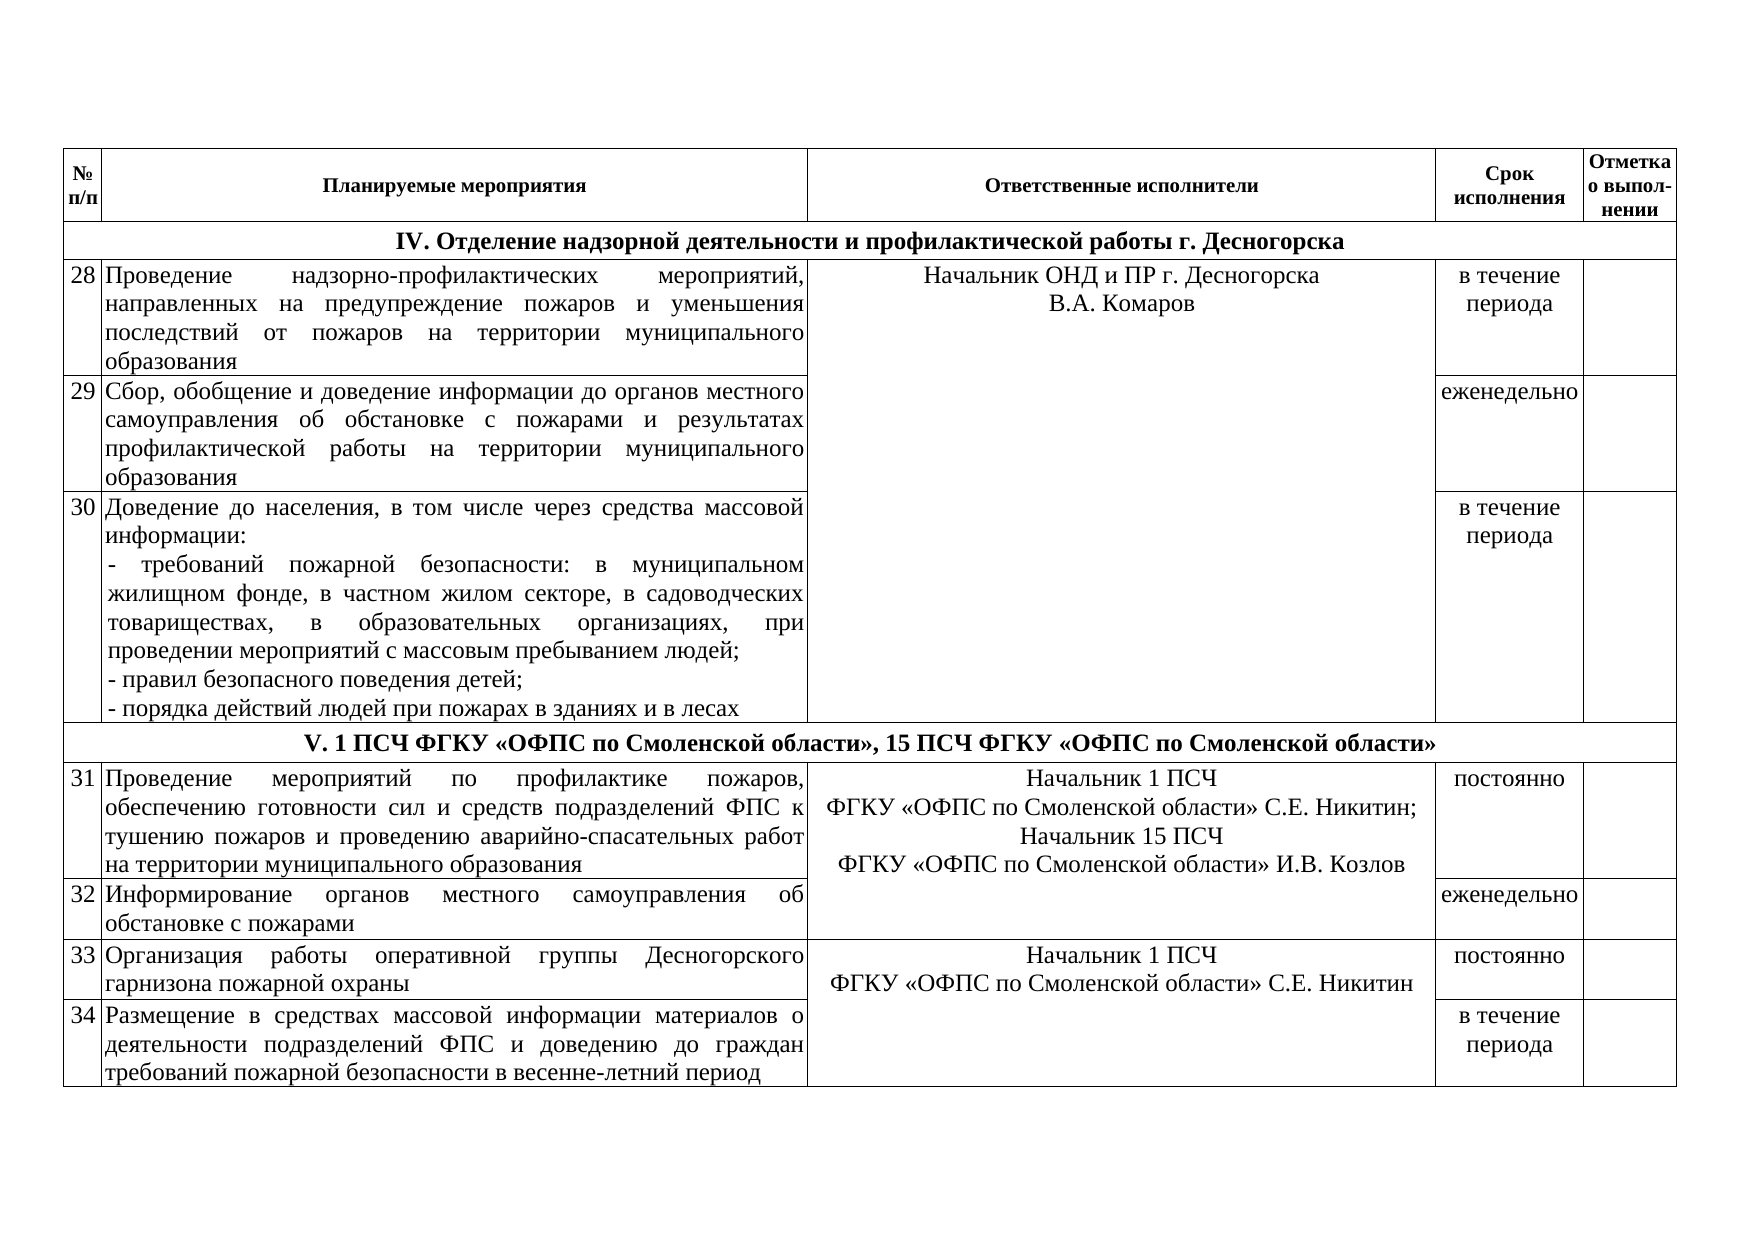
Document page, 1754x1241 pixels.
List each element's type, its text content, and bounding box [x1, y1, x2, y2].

table_cell Проведение мероприятий по профилактике пожаров, обеспечению готовности сил и средств подразделений ФПС к тушению пожаров и проведению аварийно-спасательных работ на территории муниципального образования [102, 763, 807, 878]
table_cell еженедельно [1436, 879, 1583, 939]
table_cell в течение периода [1436, 1000, 1583, 1086]
table_cell V. 1 ПСЧ ФГКУ «ОФПС по Смоленской области», 15 ПСЧ ФГКУ «ОФПС по Смоленской области» [64, 723, 1676, 762]
table_cell Сбор, обобщение и доведение информации до органов местного самоуправления об обстановке с пожарами и результатах профилактической работы на территории муниципального образования [102, 376, 807, 491]
table_cell 34 [64, 1000, 101, 1086]
table_cell [1584, 879, 1676, 939]
table_cell в течение периода [1436, 492, 1583, 722]
table_cell 30 [64, 492, 101, 722]
table_cell 31 [64, 763, 101, 878]
table_cell IV. Отделение надзорной деятельности и профилактической работы г. Десногорска [64, 222, 1676, 259]
table_cell 33 [64, 940, 101, 999]
table_cell 29 [64, 376, 101, 491]
table_cell [1584, 763, 1676, 878]
table_cell Размещение в средствах массовой информации материалов о деятельности подразделений ФПС и доведению до граждан требований пожарной безопасности в весенне-летний период [102, 1000, 807, 1086]
table_cell постоянно [1436, 940, 1583, 999]
table_cell Начальник ОНД и ПР г. Десногорска В.А. Комаров [808, 260, 1435, 722]
table_cell Организация работы оперативной группы Десногорского гарнизона пожарной охраны [102, 940, 807, 999]
table_cell еженедельно [1436, 376, 1583, 491]
table_cell Начальник 1 ПСЧ ФГКУ «ОФПС по Смоленской области» С.Е. Никитин [808, 940, 1435, 1086]
table_cell [1584, 940, 1676, 999]
table_cell Начальник 1 ПСЧ ФГКУ «ОФПС по Смоленской области» С.Е. Никитин; Начальник 15 ПСЧ ФГКУ «ОФПС по Смоленской области» И.В. Козлов [808, 763, 1435, 939]
table_cell Информирование органов местного самоуправления об обстановке с пожарами [102, 879, 807, 939]
table_cell [1584, 376, 1676, 491]
table_header Ответственные исполнители [808, 149, 1435, 221]
table_cell [1584, 1000, 1676, 1086]
table_cell Доведение до населения, в том числе через средства массовой информации: - требований пожарной безопасности: в муниципальном жилищном фонде, в частном жилом секторе, в садоводческих товариществах, в образовательных организациях, при проведении мероприятий с массовым пребыванием людей; - правил безопасного поведения детей; - порядка действий людей при пожарах в зданиях и в лесах [102, 492, 807, 722]
table_cell [1584, 260, 1676, 375]
table_cell 28 [64, 260, 101, 375]
table_cell в течение периода [1436, 260, 1583, 375]
table_header Планируемые мероприятия [102, 149, 807, 221]
table_cell постоянно [1436, 763, 1583, 878]
table_header Срок исполнения [1436, 149, 1583, 221]
table_cell Проведение надзорно-профилактических мероприятий, направленных на предупреждение пожаров и уменьшения последствий от пожаров на территории муниципального образования [102, 260, 807, 375]
table_cell [1584, 492, 1676, 722]
table_header Отметка о выпол-нении [1584, 149, 1676, 221]
table_cell 32 [64, 879, 101, 939]
table_header № п/п [64, 149, 101, 221]
